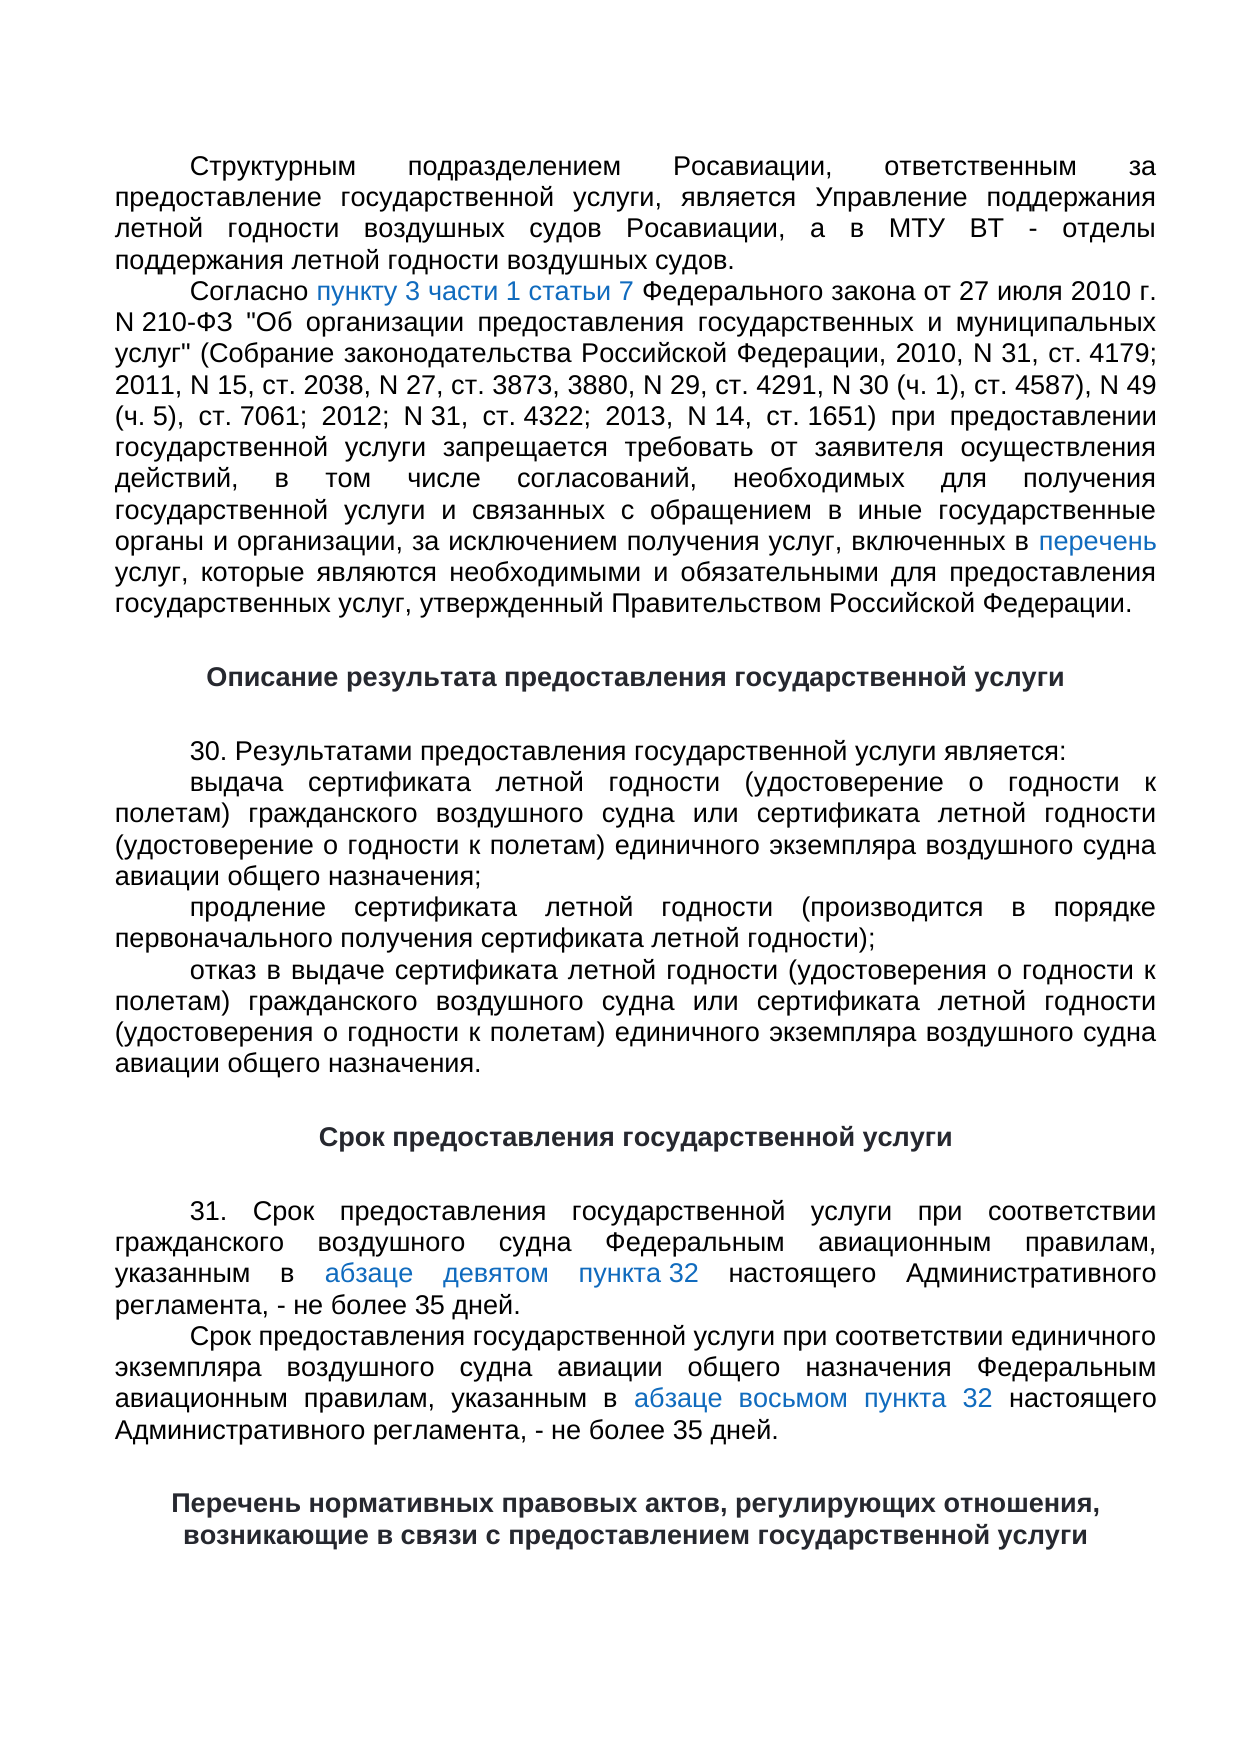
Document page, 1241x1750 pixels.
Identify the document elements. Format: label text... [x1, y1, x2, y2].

text Структурным подразделением Росавиации, ответственным за предоставление государственной услуги, является Управление поддержания летной годности воздушных судов Росавиации, а в МТУ ВТ - отделы поддержания летной годности воздушных судов. [114, 150, 1157, 275]
text Описание результата предоставления государственной услуги [114, 661, 1157, 692]
text отказ в выдаче сертификата летной годности (удостоверения о годности к полетам) гражданского воздушного судна или сертификата летной годности (удостоверения о годности к полетам) единичного экземпляра воздушного судна авиации общего назначения. [114, 954, 1157, 1079]
text Перечень нормативных правовых актов, регулирующих отношения, возникающие в связи с предоставлением государственной услуги [114, 1487, 1157, 1550]
text Срок предоставления государственной услуги при соответствии единичного экземпляра воздушного судна авиации общего назначения Федеральным авиационным правилам, указанным в абзаце восьмом пункта 32 настоящего Административного регламента, - не более 35 дней. [114, 1320, 1157, 1445]
text продление сертификата летной годности (производится в порядке первоначального получения сертификата летной годности); [114, 891, 1157, 954]
text Согласно пункту 3 части 1 статьи 7 Федерального закона от 27 июля 2010 г. N 210-ФЗ "Об организации предоставления государственных и муниципальных услуг" (Собрание законодательства Российской Федерации, 2010, N 31, ст. 4179; 2011, N 15, ст. 2038, N 27, ст. 3873, 3880, N 29, ст. 4291, N 30 (ч. 1), ст. 4587), N 49 (ч. 5), ст. 7061; 2012; N 31, ст. 4322; 2013, N 14, ст. 1651) при предоставлении государственной услуги запрещается требовать от заявителя осуществления действий, в том числе согласований, необходимых для получения государственной услуги и связанных с обращением в иные государственные органы и организации, за исключением получения услуг, включенных в перечень услуг, которые являются необходимыми и обязательными для предоставления государственных услуг, утвержденный Правительством Российской Федерации. [114, 275, 1157, 619]
text 30. Результатами предоставления государственной услуги является: [114, 735, 1157, 766]
text выдача сертификата летной годности (удостоверение о годности к полетам) гражданского воздушного судна или сертификата летной годности (удостоверение о годности к полетам) единичного экземпляра воздушного судна авиации общего назначения; [114, 766, 1157, 891]
text Срок предоставления государственной услуги [114, 1121, 1157, 1152]
text 31. Срок предоставления государственной услуги при соответствии гражданского воздушного судна Федеральным авиационным правилам, указанным в абзаце девятом пункта 32 настоящего Административного регламента, - не более 35 дней. [114, 1195, 1157, 1320]
